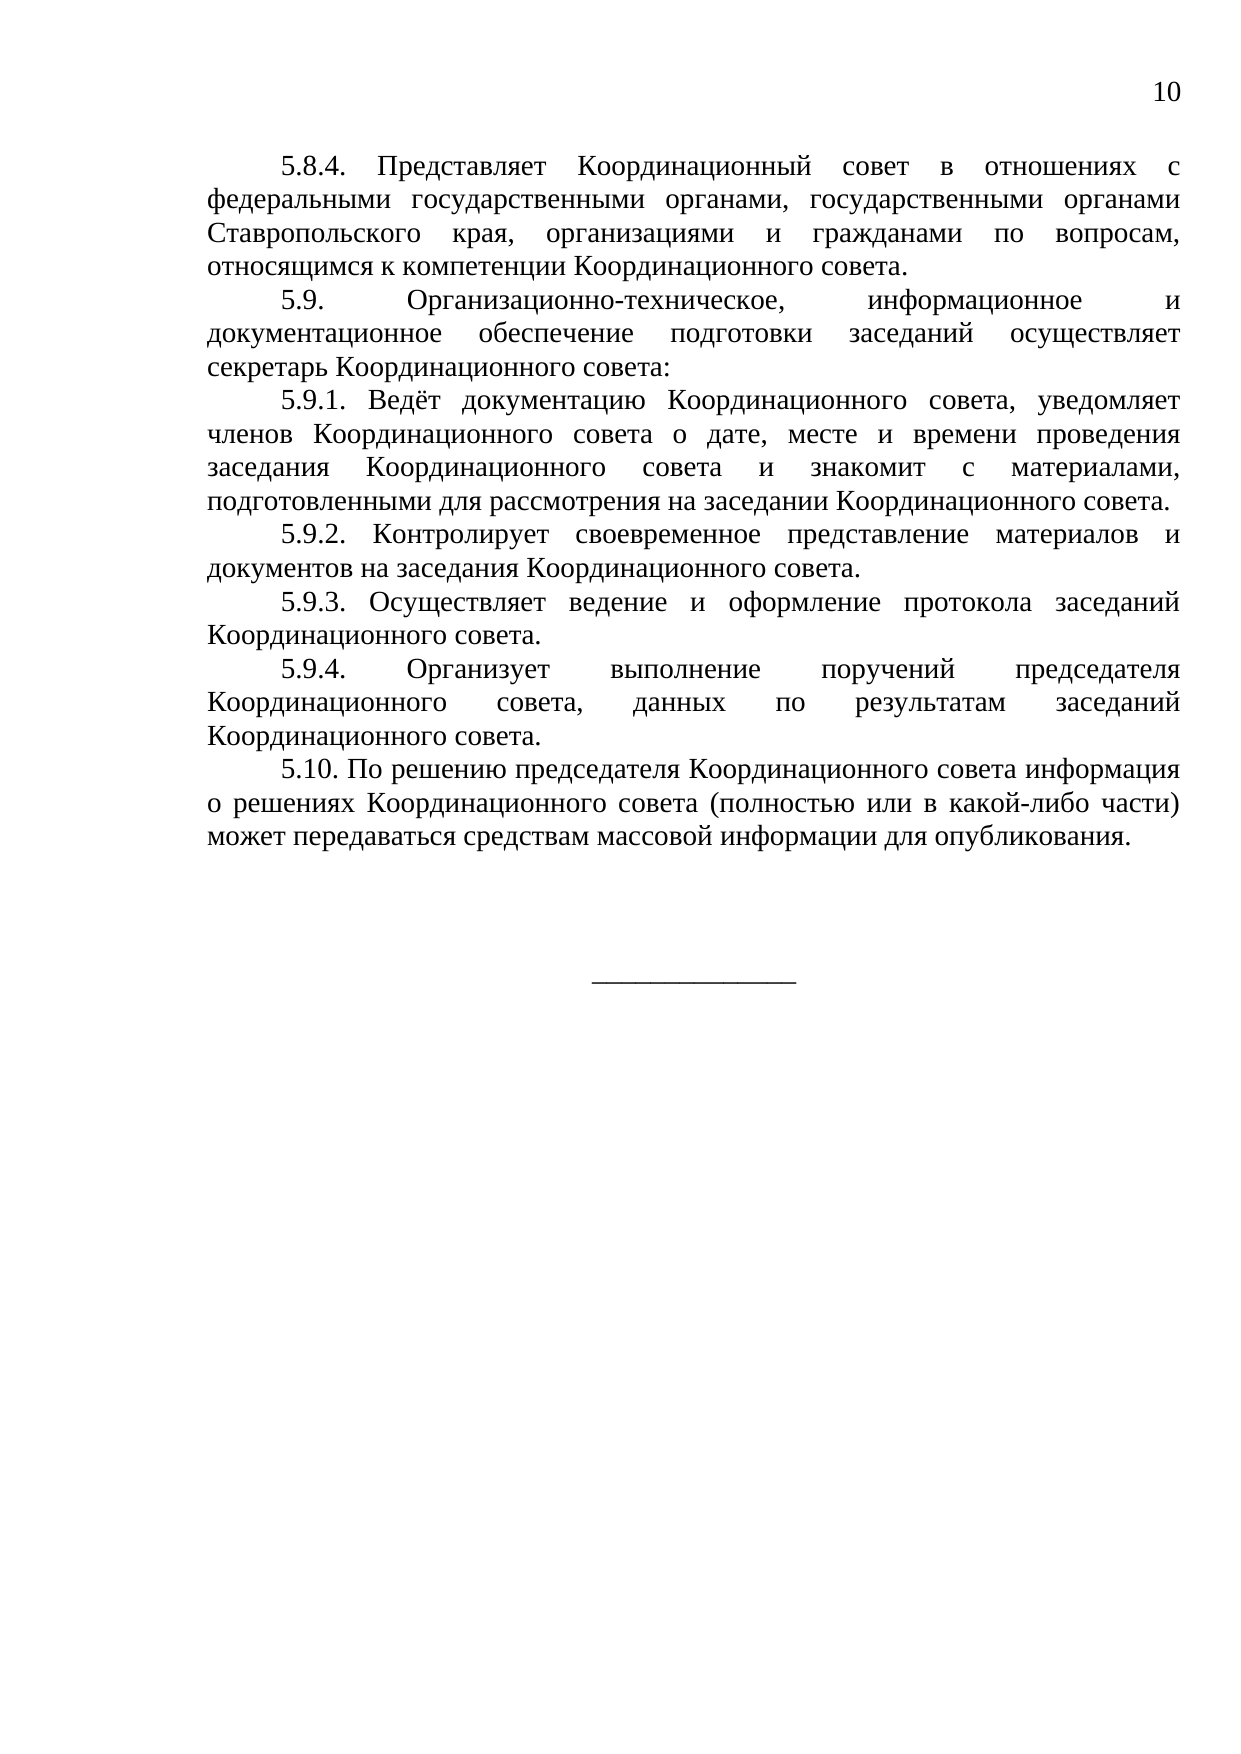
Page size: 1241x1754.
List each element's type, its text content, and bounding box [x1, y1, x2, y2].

text 5.9.2. Контролирует своевременное представление материалов и документов на заседания Координационного совета. [207, 517, 1181, 584]
text ______________ [207, 953, 1181, 986]
text 5.9.1. Ведёт документацию Координационного совета, уведомляет членов Координационного совета о дате, месте и времени проведения заседания Координационного совета и знакомит с материалами, подготовленными для рассмотрения на заседании Координационного совета. [207, 382, 1181, 517]
text 5.9. Организационно-техническое, информационное и документационное обеспечение подготовки заседаний осуществляет секретарь Координационного совета: [207, 282, 1181, 382]
text 5.8.4. Представляет Координационный совет в отношениях с федеральными государственными органами, государственными органами Ставропольского края, организациями и гражданами по вопросам, относящимся к компетенции Координационного совета. [207, 148, 1181, 282]
text 5.9.4. Организует выполнение поручений председателя Координационного совета, данных по результатам заседаний Координационного совета. [207, 651, 1181, 751]
text 5.10. По решению председателя Координационного совета информация о решениях Координационного совета (полностью или в какой-либо части) может передаваться средствам массовой информации для опубликования. [207, 751, 1181, 852]
text 5.9.3. Осуществляет ведение и оформление протокола заседаний Координационного совета. [207, 584, 1181, 651]
